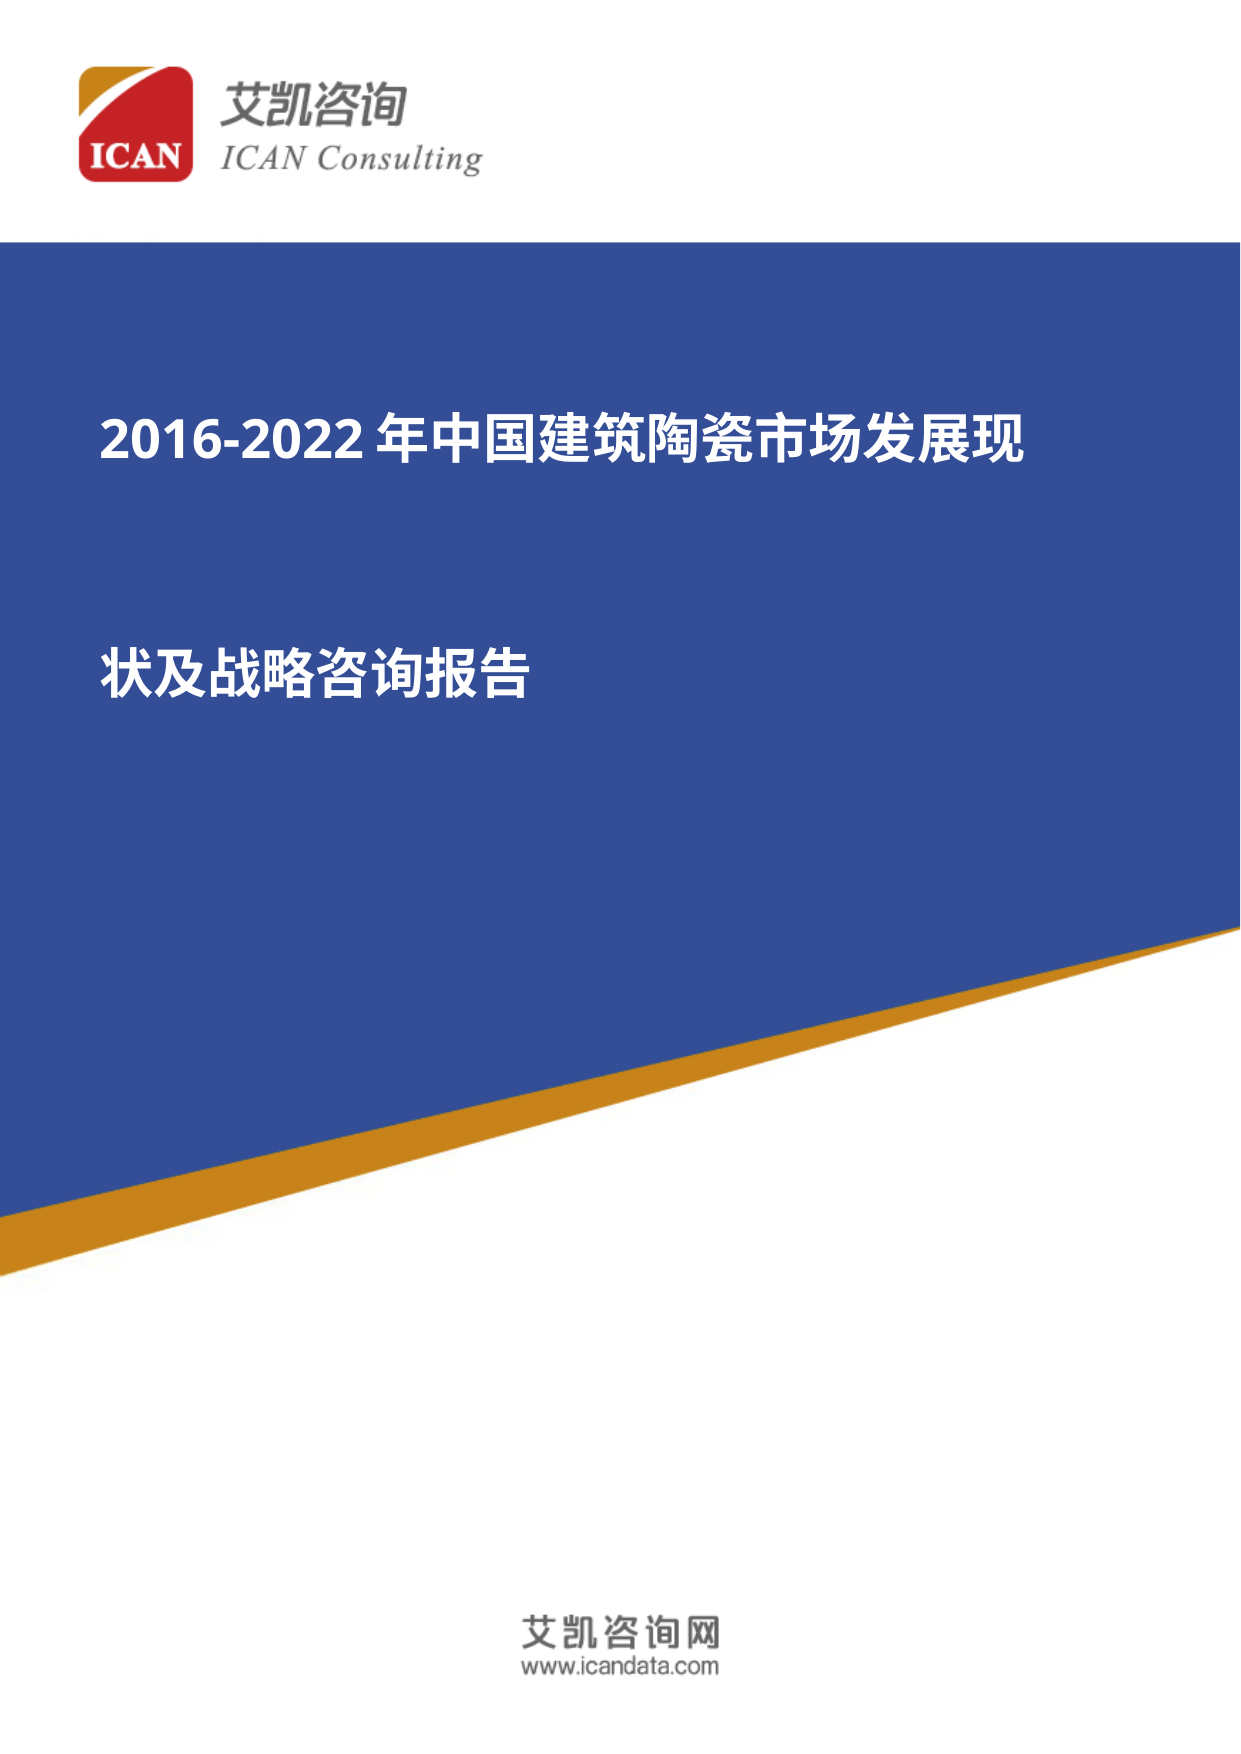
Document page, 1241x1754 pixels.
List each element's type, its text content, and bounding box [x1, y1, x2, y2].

subtitle 2016-2022年中国建筑陶瓷市场发展现状及战略咨询报告 [99, 386, 1053, 718]
picture [0, 5, 1241, 1754]
